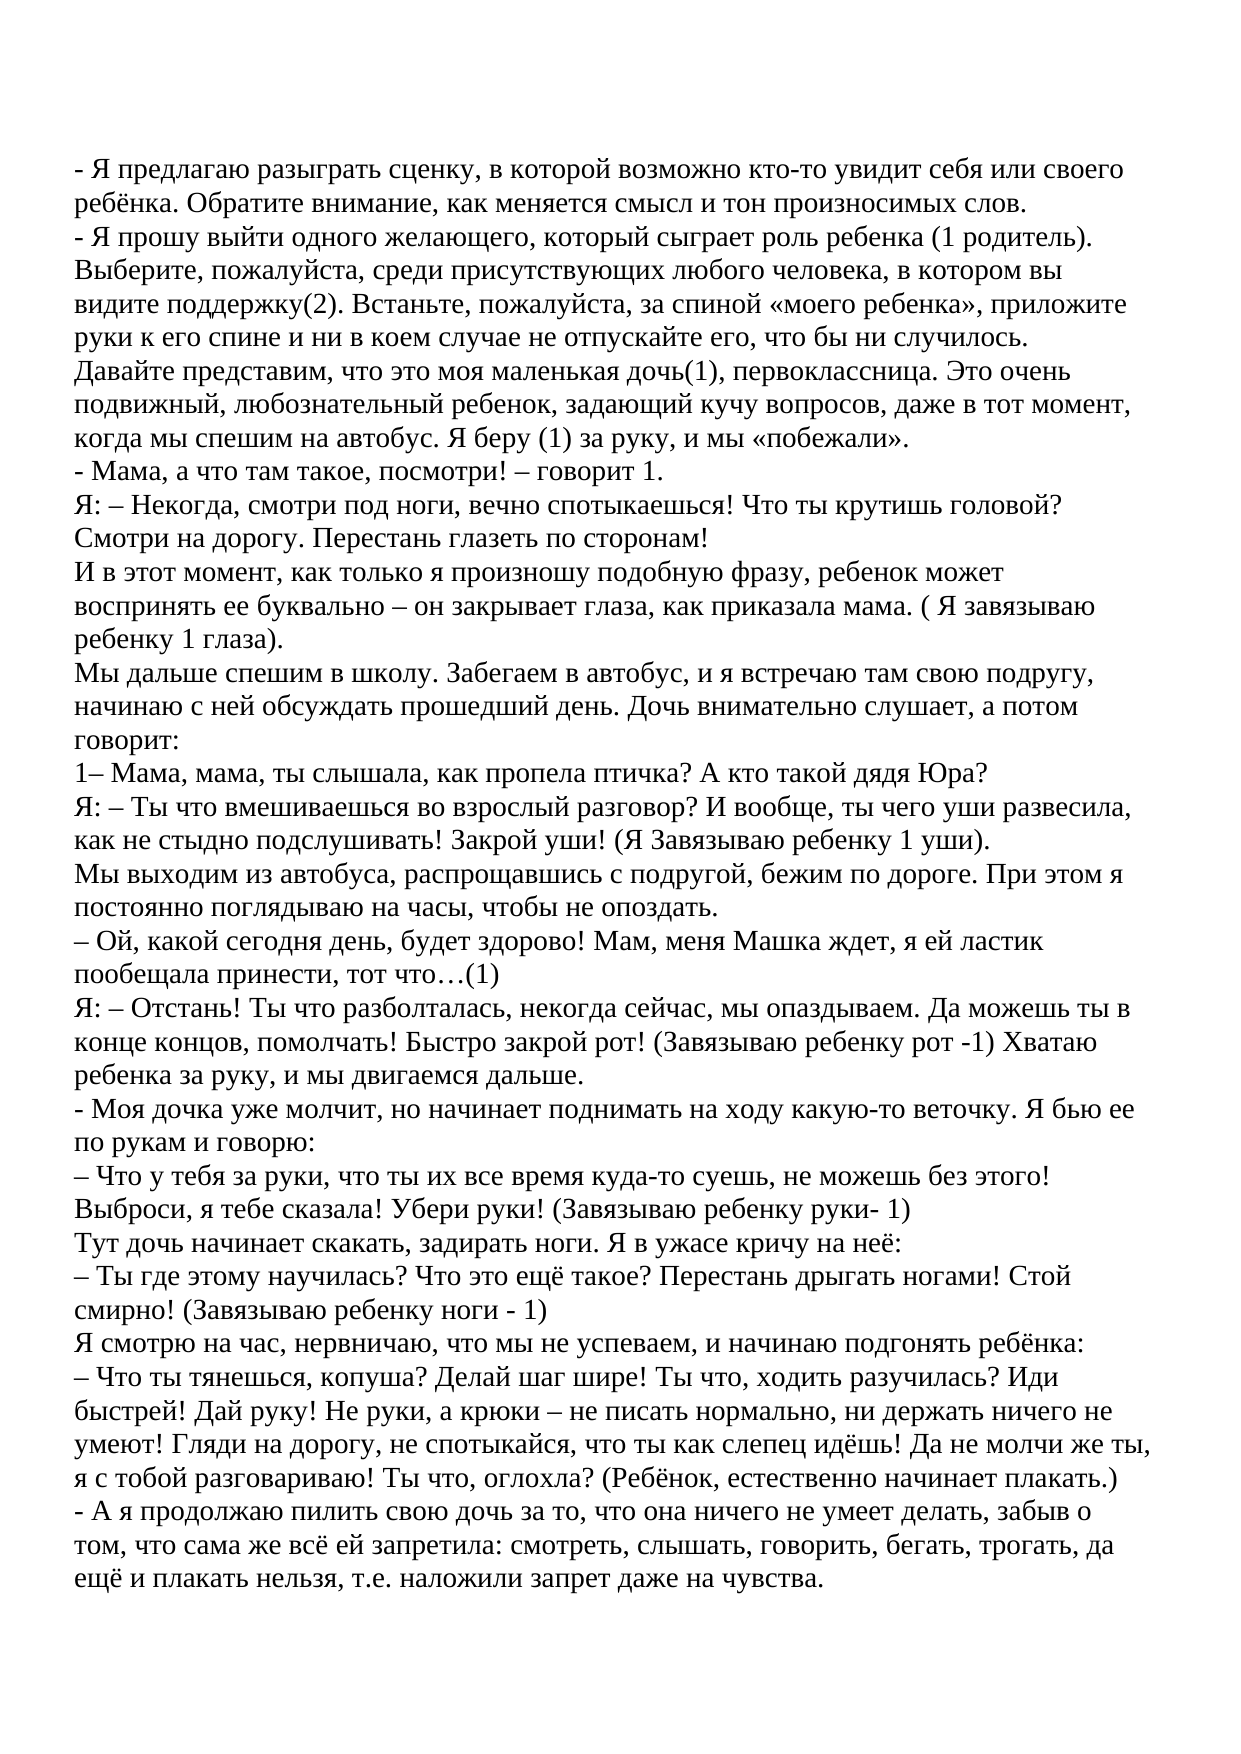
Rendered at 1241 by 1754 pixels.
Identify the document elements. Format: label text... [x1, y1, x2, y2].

text – Ой, какой сегодня день, будет здорово! Мам, меня Машка ждет, я ей ластик пообещала принести, тот что…(1) [74, 923, 1152, 990]
text Я смотрю на час, нервничаю, что мы не успеваем, и начинаю подгонять ребёнка: [74, 1326, 1152, 1359]
text - Я прошу выйти одного желающего, который сыграет роль ребенка (1 родитель). Выберите, пожалуйста, среди присутствующих любого человека, в котором вы видите поддержку(2). Встаньте, пожалуйста, за спиной «моего ребенка», приложите руки к его спине и ни в коем случае не отпускайте его, что бы ни случилось. [74, 219, 1152, 353]
text Давайте представим, что это моя маленькая дочь(1), первоклассница. Это очень подвижный, любознательный ребенок, задающий кучу вопросов, даже в тот момент, когда мы спешим на автобус. Я беру (1) за руку, и мы «побежали». [74, 353, 1152, 453]
text Я: – Отстань! Ты что разболталась, некогда сейчас, мы опаздываем. Да можешь ты в конце концов, помолчать! Быстро закрой рот! (Завязываю ребенку рот -1) Хватаю ребенка за руку, и мы двигаемся дальше. [74, 990, 1152, 1091]
text Тут дочь начинает скакать, задирать ноги. Я в ужасе кричу на неё: [74, 1225, 1152, 1258]
text – Что у тебя за руки, что ты их все время куда-то суешь, не можешь без этого! Выброси, я тебе сказала! Убери руки! (Завязываю ребенку руки- 1) [74, 1158, 1152, 1225]
text Я: – Некогда, смотри под ноги, вечно спотыкаешься! Что ты крутишь головой? Смотри на дорогу. Перестань глазеть по сторонам! [74, 487, 1152, 554]
text – Ты где этому научилась? Что это ещё такое? Перестань дрыгать ногами! Стой смирно! (Завязываю ребенку ноги - 1) [74, 1258, 1152, 1326]
text - Я предлагаю разыграть сценку, в которой возможно кто-то увидит себя или своего ребёнка. Обратите внимание, как меняется смысл и тон произносимых слов. [74, 152, 1152, 219]
text И в этот момент, как только я произношу подобную фразу, ребенок может воспринять ее буквально – он закрывает глаза, как приказала мама. ( Я завязываю ребенку 1 глаза). [74, 554, 1152, 655]
text - Моя дочка уже молчит, но начинает поднимать на ходу какую-то веточку. Я бью ее по рукам и говорю: [74, 1091, 1152, 1158]
text - А я продолжаю пилить свою дочь за то, что она ничего не умеет делать, забыв о том, что сама же всё ей запретила: смотреть, слышать, говорить, бегать, трогать, да ещё и плакать нельзя, т.е. наложили запрет даже на чувства. [74, 1493, 1152, 1594]
text – Что ты тянешься, копуша? Делай шаг шире! Ты что, ходить разучилась? Иди быстрей! Дай руку! Не руки, а крюки – не писать нормально, ни держать ничего не умеют! Гляди на дорогу, не спотыкайся, что ты как слепец идёшь! Да не молчи же ты, я с тобой разговариваю! Ты что, оглохла? (Ребёнок, естественно начинает плакать.) [74, 1359, 1152, 1493]
text 1– Мама, мама, ты слышала, как пропела птичка? А кто такой дядя Юра? [74, 755, 1152, 789]
text Мы выходим из автобуса, распрощавшись с подругой, бежим по дороге. При этом я постоянно поглядываю на часы, чтобы не опоздать. [74, 856, 1152, 923]
text Мы дальше спешим в школу. Забегаем в автобус, и я встречаю там свою подругу, начинаю с ней обсуждать прошедший день. Дочь внимательно слушает, а потом говорит: [74, 655, 1152, 755]
text - Мама, а что там такое, посмотри! – говорит 1. [74, 453, 1152, 487]
text Я: – Ты что вмешиваешься во взрослый разговор? И вообще, ты чего уши развесила, как не стыдно подслушивать! Закрой уши! (Я Завязываю ребенку 1 уши). [74, 789, 1152, 856]
